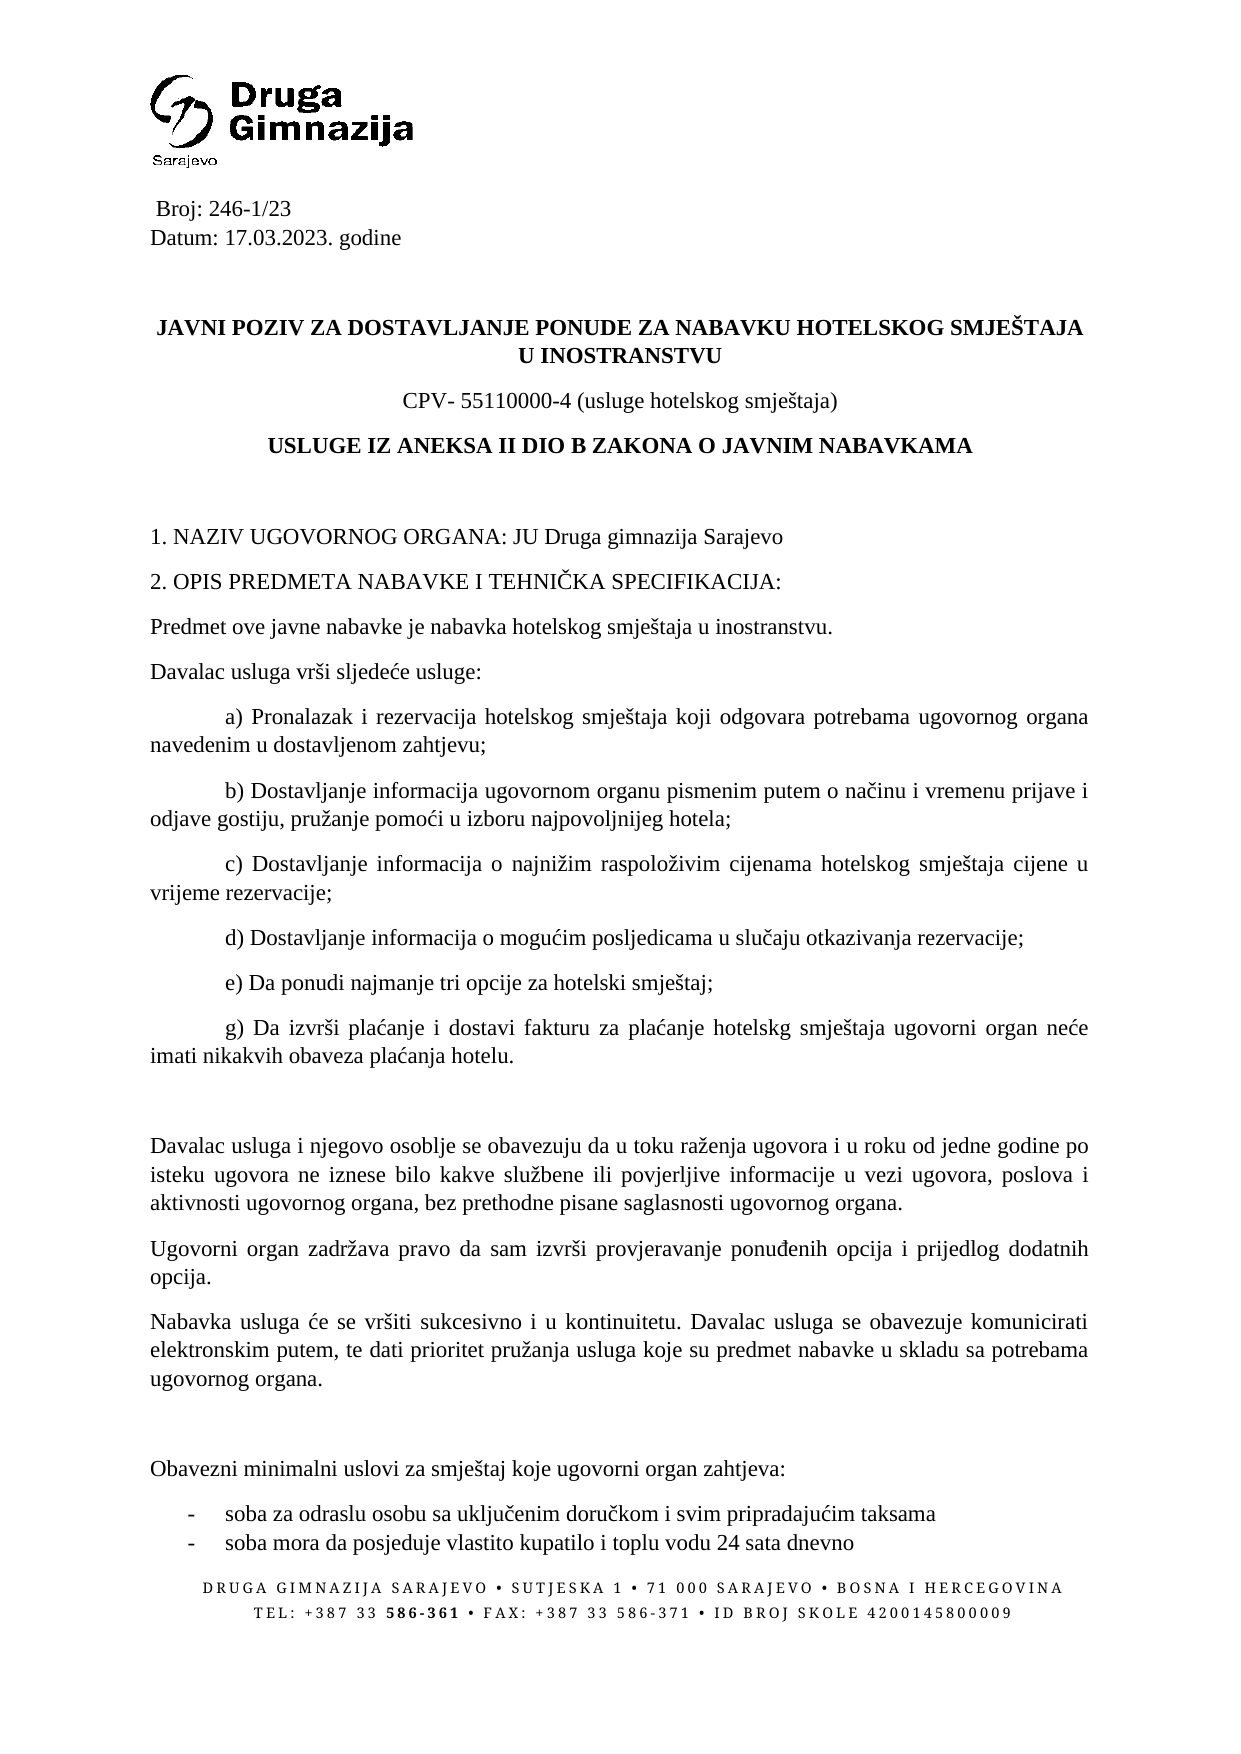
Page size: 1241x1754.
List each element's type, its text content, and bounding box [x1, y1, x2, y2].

text USLUGE IZ ANEKSA II DIO B ZAKONA O JAVNIM NABAVKAMA [150, 432, 1090, 459]
text b) Dostavljanje informacija ugovornom organu pismenim putem o načinu i vremenu prijave i odjave gostiju, pružanje pomoći u izboru najpovoljnijeg hotela; [150, 777, 1090, 831]
text Predmet ove javne nabavke je nabavka hotelskog smještaja u inostranstvu. [150, 613, 1090, 639]
text Davalac usluga vrši sljedeće usluge: [150, 658, 1090, 684]
text d) Dostavljanje informacija o mogućim posljedicama u slučaju otkazivanja rezervacije; [150, 924, 1090, 950]
text Davalac usluga i njegovo osoblje se obavezuju da u toku raženja ugovora i u roku od jedne godine po isteku ugovora ne iznese bilo kakve službene ili povjerljive informacije u vezi ugovora, poslova i aktivnosti ugovornog organa, bez prethodne pisane saglasnosti ugovornog organa. [150, 1133, 1090, 1216]
text 2. OPIS PREDMETA NABAVKE I TEHNIČKA SPECIFIKACIJA: [150, 568, 1090, 594]
text g) Da izvrši plaćanje i dostavi fakturu za plaćanje hotelskg smještaja ugovorni organ neće imati nikakvih obaveza plaćanja hotelu. [150, 1014, 1090, 1069]
text Obavezni minimalni uslovi za smještaj koje ugovorni organ zahtjeva: [150, 1455, 1090, 1482]
text Broj: 246-1/23 Datum: 17.03.2023. godine [150, 195, 1090, 250]
list soba mora da posjeduje vlastito kupatilo i toplu vodu 24 sata dnevno [187, 1529, 1090, 1555]
text CPV- 55110000-4 (usluge hotelskog smještaja) [150, 387, 1090, 414]
text a) Pronalazak i rezervacija hotelskog smještaja koji odgovara potrebama ugovornog organa navedenim u dostavljenom zahtjevu; [150, 703, 1090, 758]
text Nabavka usluga će se vršiti sukcesivno i u kontinuitetu. Davalac usluga se obavezuje komunicirati elektronskim putem, te dati prioritet pružanja usluga koje su predmet nabavke u skladu sa potrebama ugovornog organa. [150, 1308, 1090, 1391]
list soba za odraslu osobu sa uključenim doručkom i svim pripradajućim taksama [187, 1500, 1090, 1527]
text e) Da ponudi najmanje tri opcije za hotelski smještaj; [150, 969, 1090, 995]
text JAVNI POZIV ZA DOSTAVLJANJE PONUDE ZA NABAVKU HOTELSKOG SMJEŠTAJA U INOSTRANSTVU [150, 314, 1090, 369]
text Ugovorni organ zadržava pravo da sam izvrši provjeravanje ponuđenih opcija i prijedlog dodatnih opcija. [150, 1234, 1090, 1289]
text c) Dostavljanje informacija o najnižim raspoloživim cijenama hotelskog smještaja cijene u vrijeme rezervacije; [150, 850, 1090, 905]
text 1. NAZIV UGOVORNOG ORGANA: JU Druga gimnazija Sarajevo [150, 523, 1090, 549]
